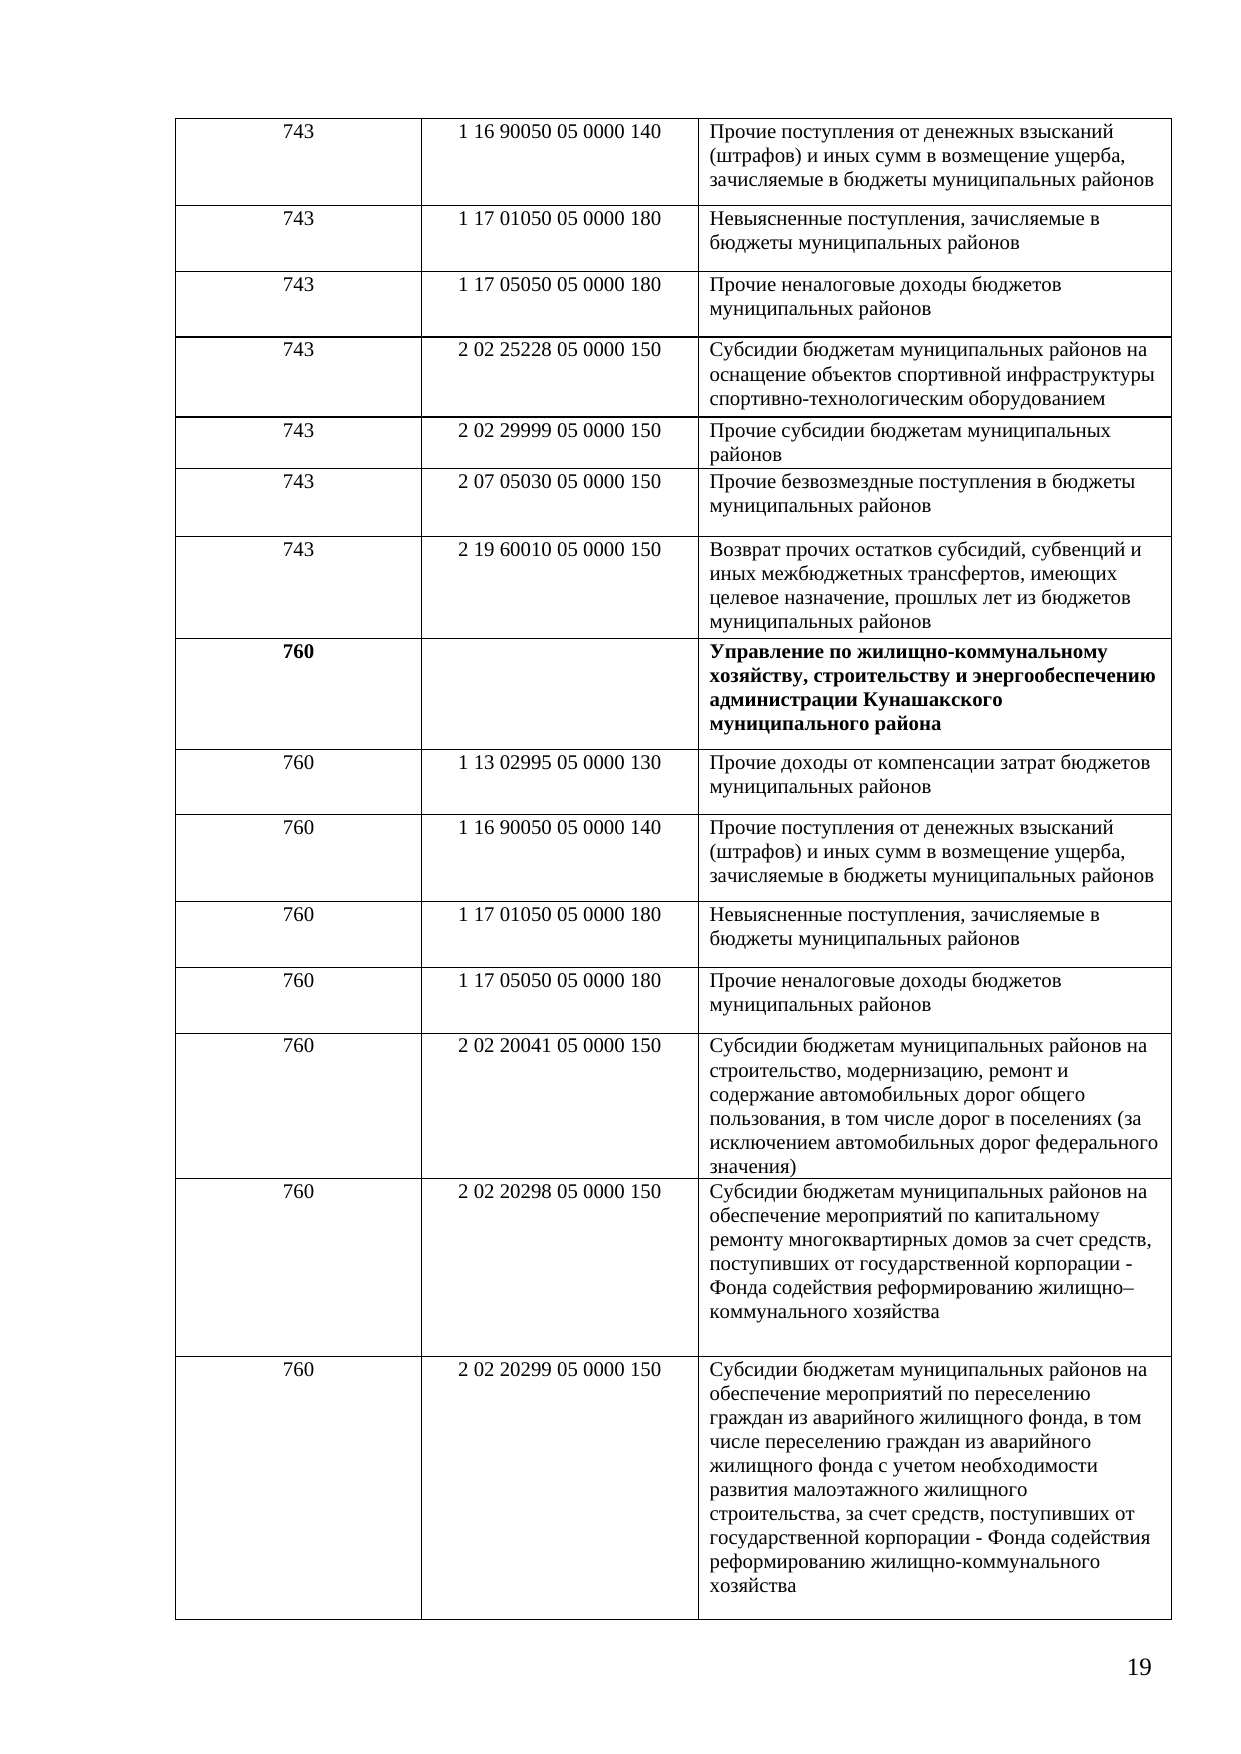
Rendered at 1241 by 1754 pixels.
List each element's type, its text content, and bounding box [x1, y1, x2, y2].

table_cell 1 16 90050 05 0000 140 [422, 815, 698, 901]
table_cell 1 16 90050 05 0000 140 [422, 119, 698, 205]
table_cell 760 [176, 1357, 421, 1619]
table_cell Прочие доходы от компенсации затрат бюджетов муниципальных районов [699, 750, 1171, 814]
table_cell 1 17 05050 05 0000 180 [422, 272, 698, 336]
table_cell 760 [176, 902, 421, 967]
table_cell 2 02 29999 05 0000 150 [422, 418, 698, 468]
table_cell Субсидии бюджетам муниципальных районов на оснащение объектов спортивной инфраструктуры спортивно-технологическим оборудованием [699, 338, 1171, 416]
table_cell [422, 639, 698, 748]
table_cell 2 19 60010 05 0000 150 [422, 537, 698, 638]
table_cell Невыясненные поступления, зачисляемые в бюджеты муниципальных районов [699, 206, 1171, 271]
table_cell 760 [176, 815, 421, 901]
table_cell 760 [176, 1179, 421, 1356]
table_cell 2 02 20041 05 0000 150 [422, 1034, 698, 1178]
table_cell 760 [176, 968, 421, 1032]
table_cell 2 02 25228 05 0000 150 [422, 338, 698, 416]
table_cell 743 [176, 469, 421, 536]
table_cell 2 07 05030 05 0000 150 [422, 469, 698, 536]
table_cell Субсидии бюджетам муниципальных районов на обеспечение мероприятий по переселению граждан из аварийного жилищного фонда, в том числе переселению граждан из аварийного жилищного фонда с учетом необходимости развития малоэтажного жилищного строительства, за счет средств, поступивших от государственной корпорации - Фонда содействия реформированию жилищно-коммунального хозяйства [699, 1357, 1171, 1619]
table_cell Управление по жилищно-коммунальному хозяйству, строительству и энергообеспечению администрации Кунашакского муниципального района [699, 639, 1171, 748]
table_cell 743 [176, 272, 421, 336]
table_cell 1 17 05050 05 0000 180 [422, 968, 698, 1032]
table_cell 1 17 01050 05 0000 180 [422, 902, 698, 967]
table_cell Прочие поступления от денежных взысканий (штрафов) и иных сумм в возмещение ущерба, зачисляемые в бюджеты муниципальных районов [699, 119, 1171, 205]
table_cell 1 13 02995 05 0000 130 [422, 750, 698, 814]
table_cell 743 [176, 119, 421, 205]
table_cell 743 [176, 338, 421, 416]
table_cell 743 [176, 206, 421, 271]
table_cell Прочие поступления от денежных взысканий (штрафов) и иных сумм в возмещение ущерба, зачисляемые в бюджеты муниципальных районов [699, 815, 1171, 901]
table_cell Прочие неналоговые доходы бюджетов муниципальных районов [699, 272, 1171, 336]
table_cell 743 [176, 418, 421, 468]
table_cell 2 02 20298 05 0000 150 [422, 1179, 698, 1356]
table_cell Субсидии бюджетам муниципальных районов на обеспечение мероприятий по капитальному ремонту многоквартирных домов за счет средств, поступивших от государственной корпорации - Фонда содействия реформированию жилищно–коммунального хозяйства [699, 1179, 1171, 1356]
table_cell 1 17 01050 05 0000 180 [422, 206, 698, 271]
table_cell Прочие неналоговые доходы бюджетов муниципальных районов [699, 968, 1171, 1032]
table_cell 2 02 20299 05 0000 150 [422, 1357, 698, 1619]
table_cell 760 [176, 750, 421, 814]
table_cell 760 [176, 1034, 421, 1178]
table_cell Возврат прочих остатков субсидий, субвенций и иных межбюджетных трансфертов, имеющих целевое назначение, прошлых лет из бюджетов муниципальных районов [699, 537, 1171, 638]
table_cell 743 [176, 537, 421, 638]
table_cell Прочие безвозмездные поступления в бюджеты муниципальных районов [699, 469, 1171, 536]
table_cell Субсидии бюджетам муниципальных районов на строительство, модернизацию, ремонт и содержание автомобильных дорог общего пользования, в том числе дорог в поселениях (за исключением автомобильных дорог федерального значения) [699, 1034, 1171, 1178]
table_cell Прочие субсидии бюджетам муниципальных районов [699, 418, 1171, 468]
table_cell 760 [176, 639, 421, 748]
table_cell Невыясненные поступления, зачисляемые в бюджеты муниципальных районов [699, 902, 1171, 967]
